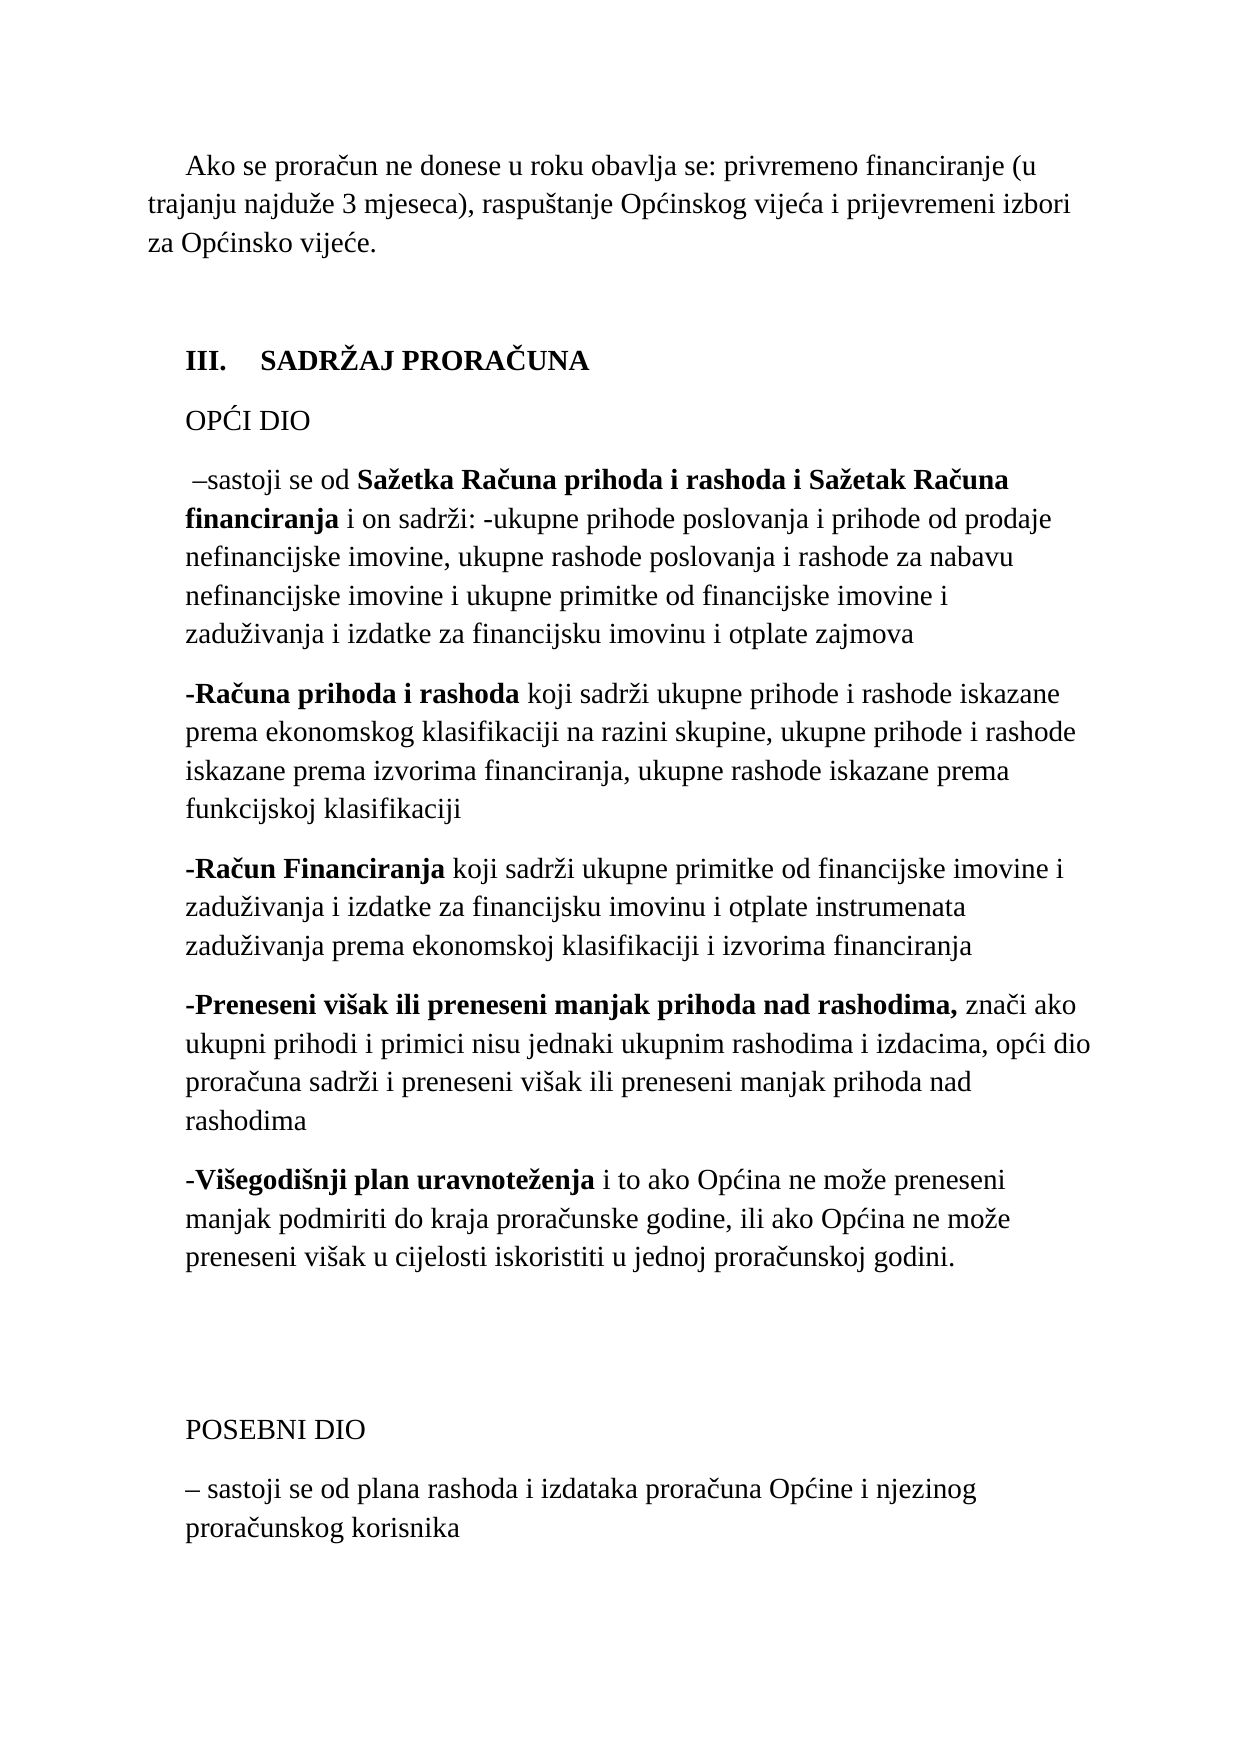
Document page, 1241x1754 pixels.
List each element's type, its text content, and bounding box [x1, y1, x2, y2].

text Ako se proračun ne donese u roku obavlja se: privremeno financiranje (u trajanju najduže 3 mjeseca), raspuštanje Općinskog vijeća i prijevremeni izbori za Općinsko vijeće. [148, 148, 1093, 258]
list SADRŽAJ PRORAČUNA [185, 343, 1093, 377]
text –sastoji se od Sažetka Računa prihoda i rashoda i Sažetak Računa financiranja i on sadrži: -ukupne prihode poslovanja i prihode od prodaje nefinancijske imovine, ukupne rashode poslovanja i rashode za nabavu nefinancijske imovine i ukupne primitke od financijske imovine i zaduživanja i izdatke za financijsku imovinu i otplate zajmova [185, 462, 1093, 650]
text -Račun Financiranja koji sadrži ukupne primitke od financijske imovine i zaduživanja i izdatke za financijsku imovinu i otplate instrumenata zaduživanja prema ekonomskoj klasifikaciji i izvorima financiranja [185, 851, 1093, 961]
text – sastoji se od plana rashoda i izdataka proračuna Općine i njezinog proračunskog korisnika [185, 1471, 1093, 1543]
text POSEBNI DIO [185, 1412, 1093, 1445]
text -Preneseni višak ili preneseni manjak prihoda nad rashodima, znači ako ukupni prihodi i primici nisu jednaki ukupnim rashodima i izdacima, opći dio proračuna sadrži i preneseni višak ili preneseni manjak prihoda nad rashodima [185, 987, 1093, 1136]
text -Računa prihoda i rashoda koji sadrži ukupne prihode i rashode iskazane prema ekonomskog klasifikaciji na razini skupine, ukupne prihode i rashode iskazane prema izvorima financiranja, ukupne rashode iskazane prema funkcijskoj klasifikaciji [185, 676, 1093, 825]
text OPĆI DIO [185, 403, 1093, 436]
text -Višegodišnji plan uravnoteženja i to ako Općina ne može preneseni manjak podmiriti do kraja proračunske godine, ili ako Općina ne može preneseni višak u cijelosti iskoristiti u jednoj proračunskoj godini. [185, 1162, 1093, 1273]
